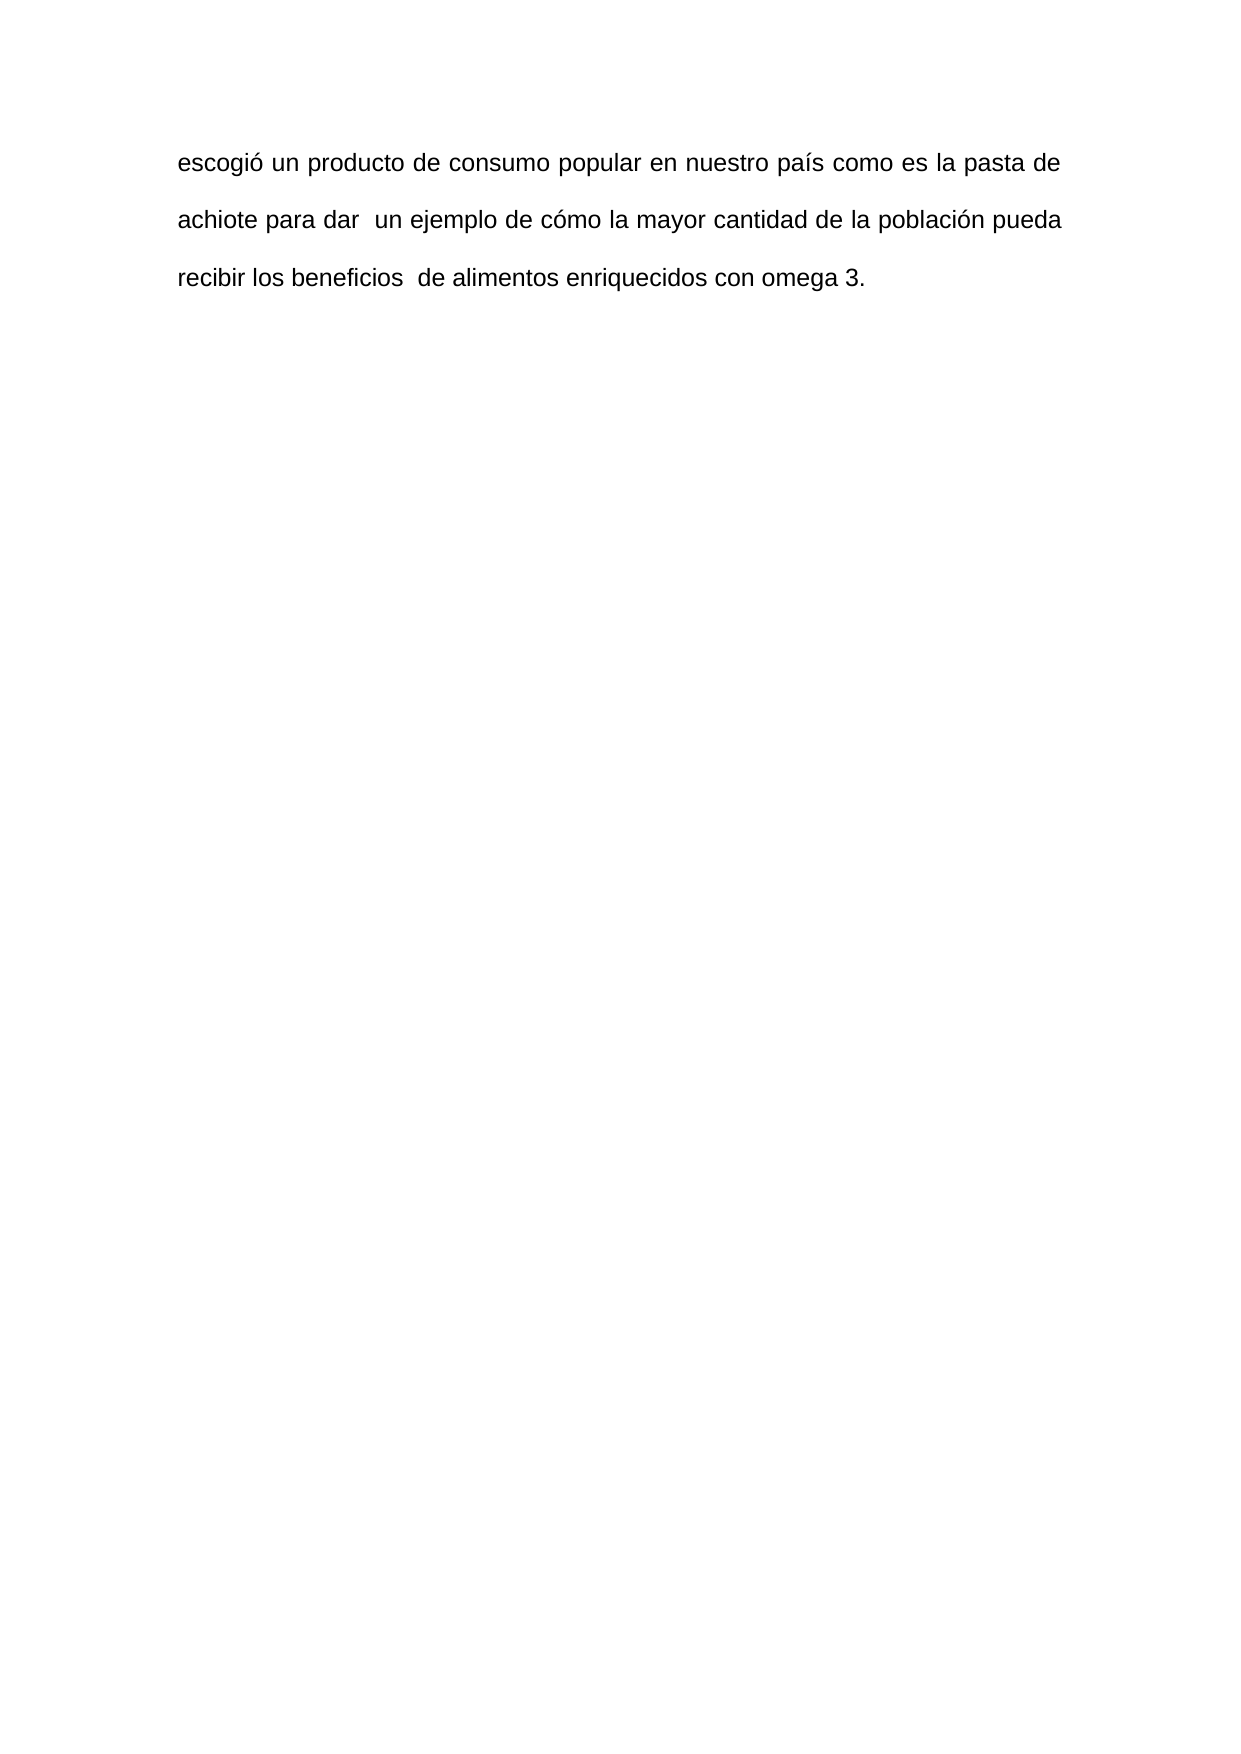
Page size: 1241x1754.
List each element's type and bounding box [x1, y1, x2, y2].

text [177, 148, 1063, 291]
